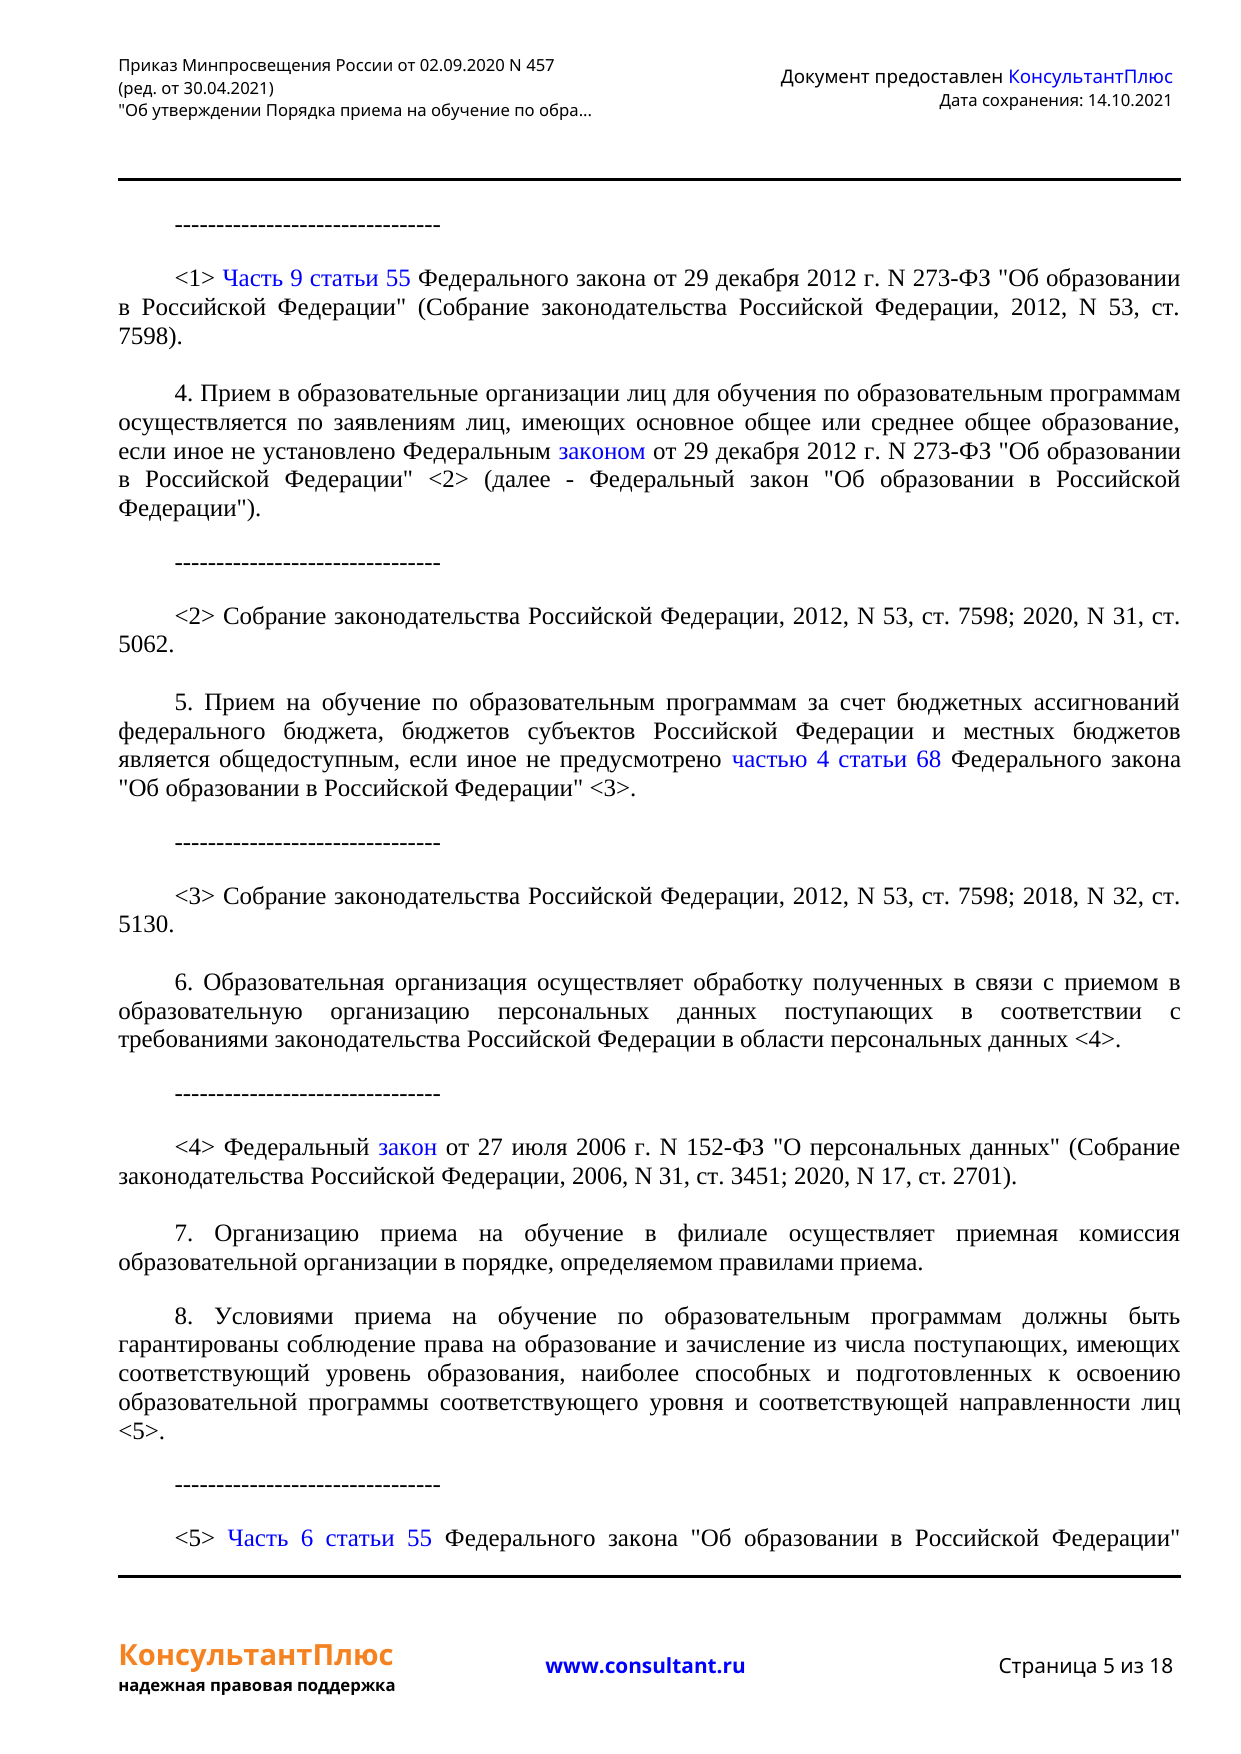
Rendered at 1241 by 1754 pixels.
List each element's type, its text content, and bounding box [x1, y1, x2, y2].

text -------------------------------- [118, 827, 1181, 856]
text -------------------------------- [118, 547, 1181, 576]
text -------------------------------- [118, 1078, 1181, 1107]
text 4. Прием в образовательные организации лиц для обучения по образовательным программам осуществляется по заявлениям лиц, имеющих основное общее или среднее общее образование, если иное не установлено Федеральным законом от 29 декабря 2012 г. N 273-ФЗ "Об образовании в Российской Федерации" <2> (далее - Федеральный закон "Об образовании в Российской Федерации"). [118, 378, 1181, 522]
text -------------------------------- [118, 1469, 1181, 1498]
text <4> Федеральный закон от 27 июля 2006 г. N 152-ФЗ "О персональных данных" (Собрание законодательства Российской Федерации, 2006, N 31, ст. 3451; 2020, N 17, ст. 2701). [118, 1132, 1181, 1189]
text <3> Собрание законодательства Российской Федерации, 2012, N 53, ст. 7598; 2018, N 32, ст. 5130. [118, 881, 1181, 938]
text <2> Собрание законодательства Российской Федерации, 2012, N 53, ст. 7598; 2020, N 31, ст. 5062. [118, 601, 1181, 658]
text 7. Организацию приема на обучение в филиале осуществляет приемная комиссия образовательной организации в порядке, определяемом правилами приема. [118, 1218, 1181, 1276]
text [118, 1523, 1181, 1552]
text <1> Часть 9 статьи 55 Федерального закона от 29 декабря 2012 г. N 273-ФЗ "Об образовании в Российской Федерации" (Собрание законодательства Российской Федерации, 2012, N 53, ст. 7598). [118, 263, 1181, 349]
text 5. Прием на обучение по образовательным программам за счет бюджетных ассигнований федерального бюджета, бюджетов субъектов Российской Федерации и местных бюджетов является общедоступным, если иное не предусмотрено частью 4 статьи 68 Федерального закона "Об образовании в Российской Федерации" <3>. [118, 687, 1181, 802]
text -------------------------------- [118, 209, 1181, 238]
text 6. Образовательная организация осуществляет обработку полученных в связи с приемом в образовательную организацию персональных данных поступающих в соответствии с требованиями законодательства Российской Федерации в области персональных данных <4>. [118, 967, 1181, 1053]
text 8. Условиями приема на обучение по образовательным программам должны быть гарантированы соблюдение права на образование и зачисление из числа поступающих, имеющих соответствующий уровень образования, наиболее способных и подготовленных к освоению образовательной программы соответствующего уровня и соответствующей направленности лиц <5>. [118, 1301, 1181, 1444]
